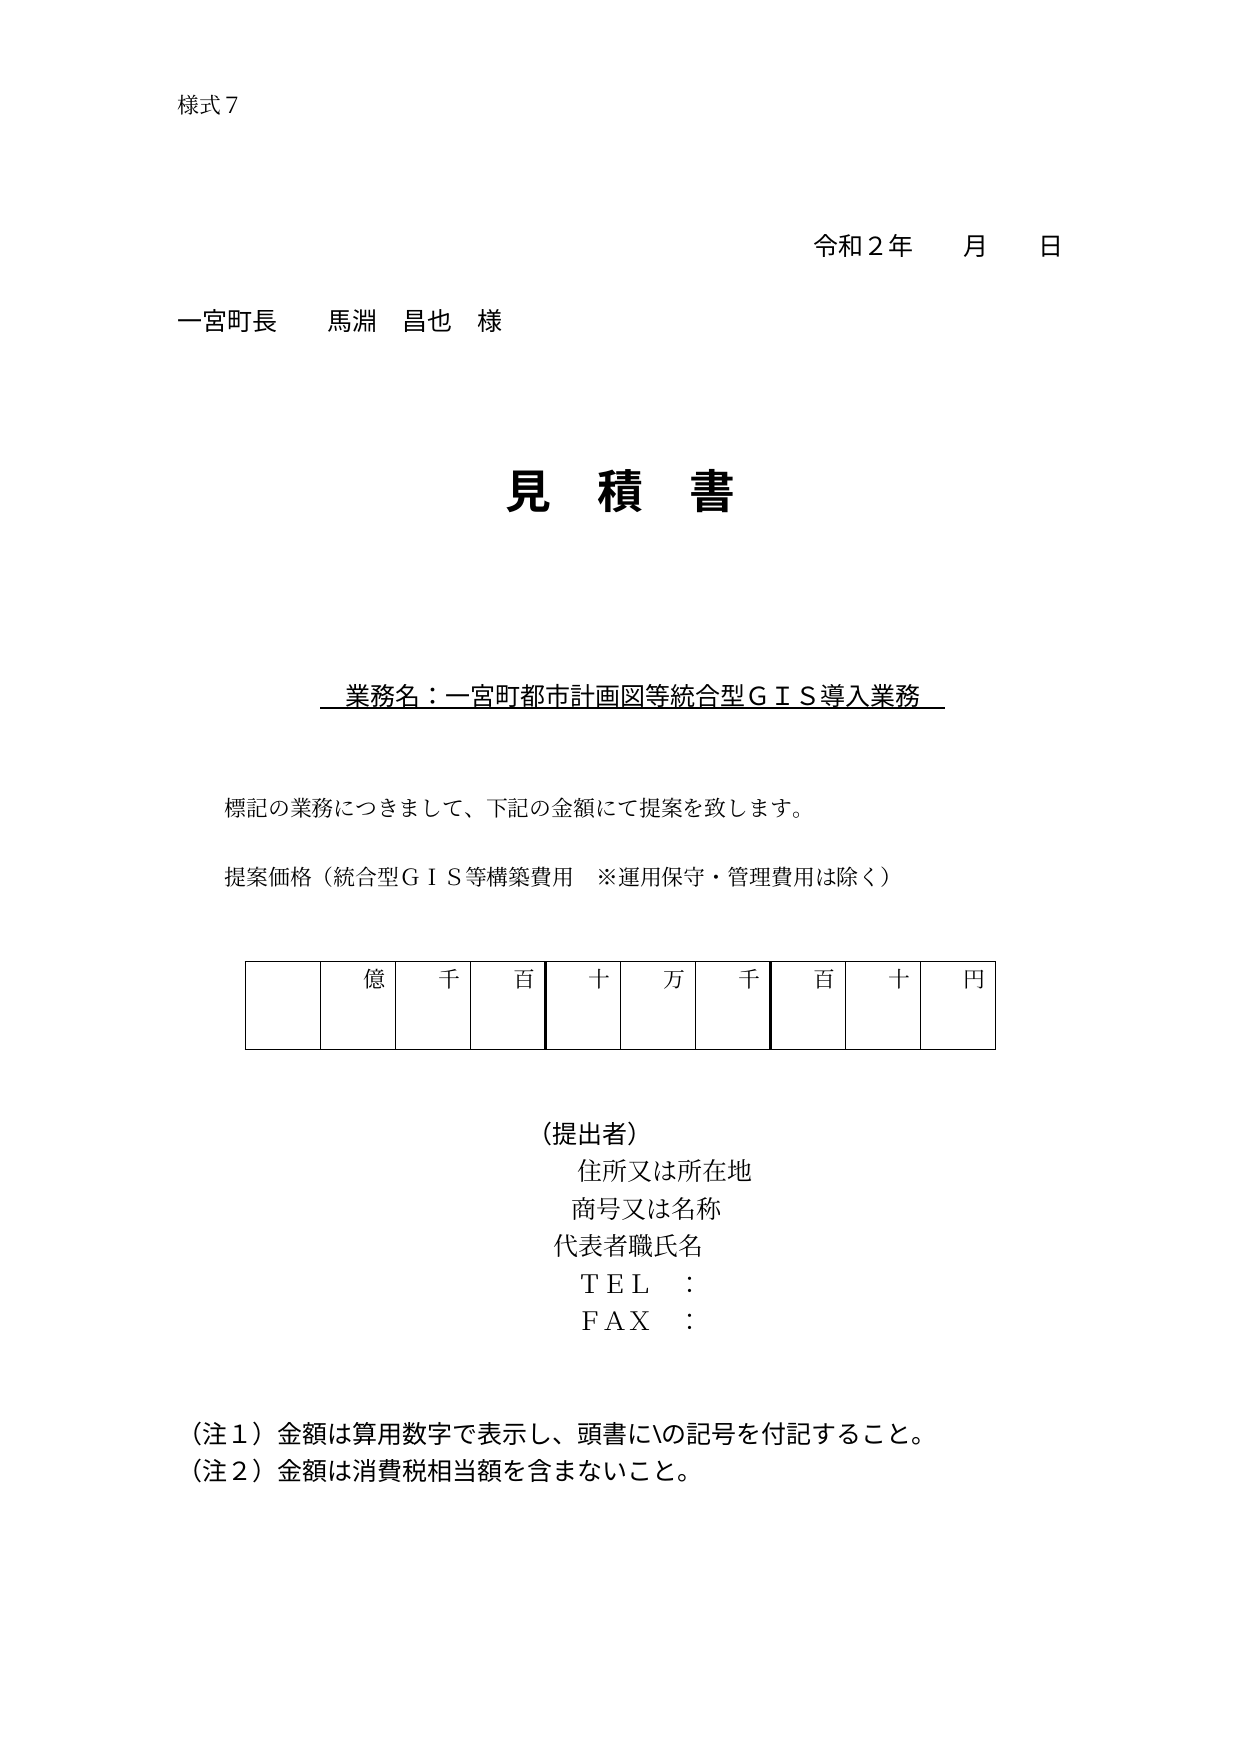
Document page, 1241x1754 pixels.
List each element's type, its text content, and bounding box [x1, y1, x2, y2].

text （提出者） [177, 1114, 1063, 1151]
text ＴＥＬ ： [190, 1264, 963, 1301]
table_header 百 [471, 962, 544, 1049]
table_header 万 [621, 962, 695, 1049]
table_header 百 [772, 962, 845, 1049]
text 商号又は名称 [190, 1189, 963, 1226]
text 令和２年 月 日 [177, 226, 1063, 263]
table_header 千 [696, 962, 769, 1049]
table_header 十 [547, 962, 620, 1049]
table_header 億 [321, 962, 395, 1049]
text 一宮町長 馬淵 昌也 様 [177, 301, 1063, 338]
text 住所又は所在地 [177, 1151, 963, 1189]
text （注１）金額は算用数字で表示し、頭書に\の記号を付記すること。 [177, 1414, 1063, 1451]
text 見 積 書 [177, 451, 1063, 526]
table_header 円 [921, 962, 995, 1049]
text 提案価格（統合型ＧＩＳ等構築費用 ※運用保守・管理費用は除く） [202, 857, 963, 895]
text ＦＡＸ ： [177, 1301, 1063, 1339]
table_header [246, 962, 320, 1049]
text 業務名：一宮町都市計画図等統合型ＧＩＳ導入業務 [177, 676, 1063, 713]
text 標記の業務につきまして、下記の金額にて提案を致します｡ [202, 788, 963, 826]
text 代表者職氏名 [190, 1226, 963, 1264]
text （注２）金額は消費税相当額を含まないこと。 [177, 1451, 1063, 1489]
table_header 十 [846, 962, 920, 1049]
table_header 千 [396, 962, 470, 1049]
